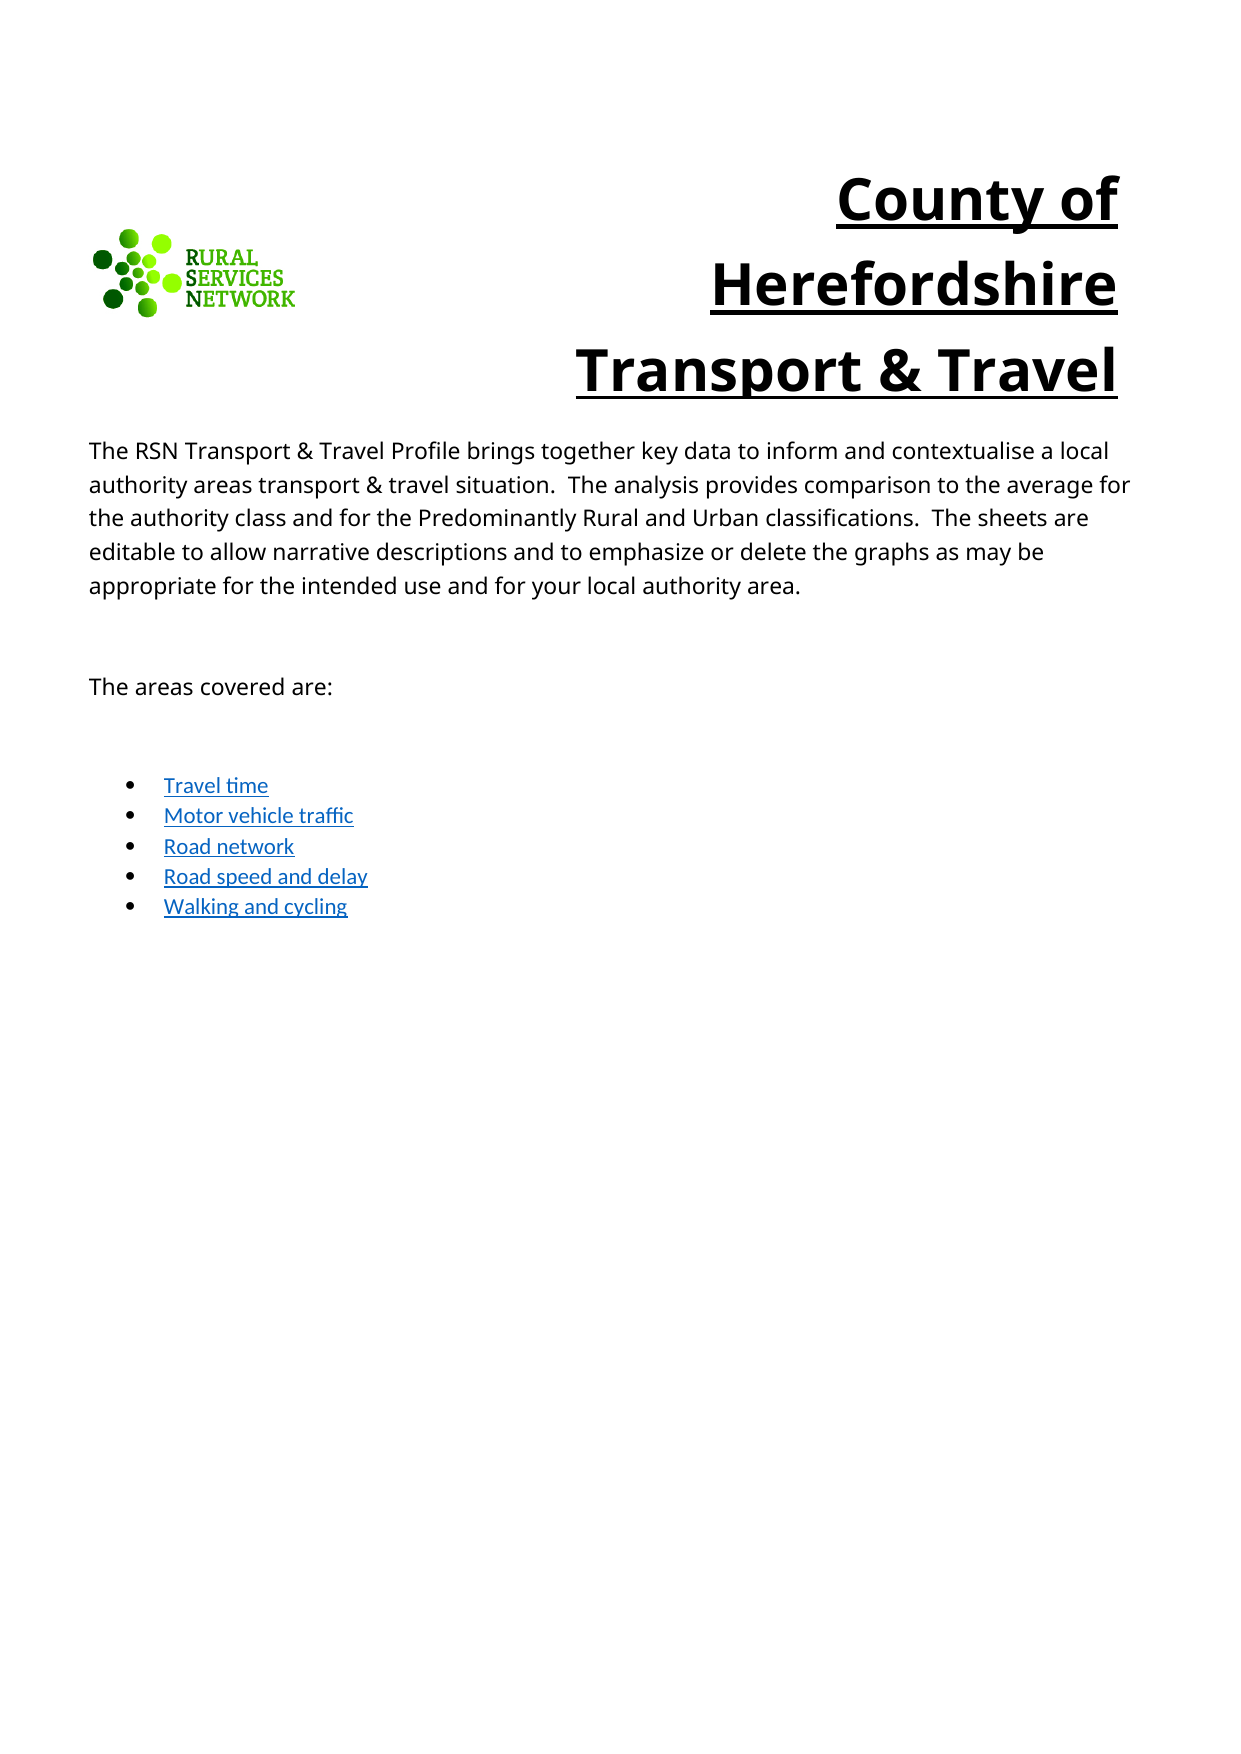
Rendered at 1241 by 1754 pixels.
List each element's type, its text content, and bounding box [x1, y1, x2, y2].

list Walking and cycling [126, 892, 1152, 920]
list Road network [126, 832, 1152, 860]
list Motor vehicle traffic [126, 802, 1152, 830]
text The RSN Transport & Travel Profile brings together key data to inform and contextualise a local authority areas transport & travel situation. The analysis provides comparison to the average for the authority class and for the Predominantly Rural and Urban classifications. The sheets are editable to allow narrative descriptions and to emphasize or delete the graphs as may be appropriate for the intended use and for your local authority area. [89, 435, 1152, 601]
list Road speed and delay [126, 862, 1152, 890]
text The areas covered are: [89, 671, 1152, 702]
picture [70, 206, 295, 341]
list Travel time [126, 771, 1152, 799]
